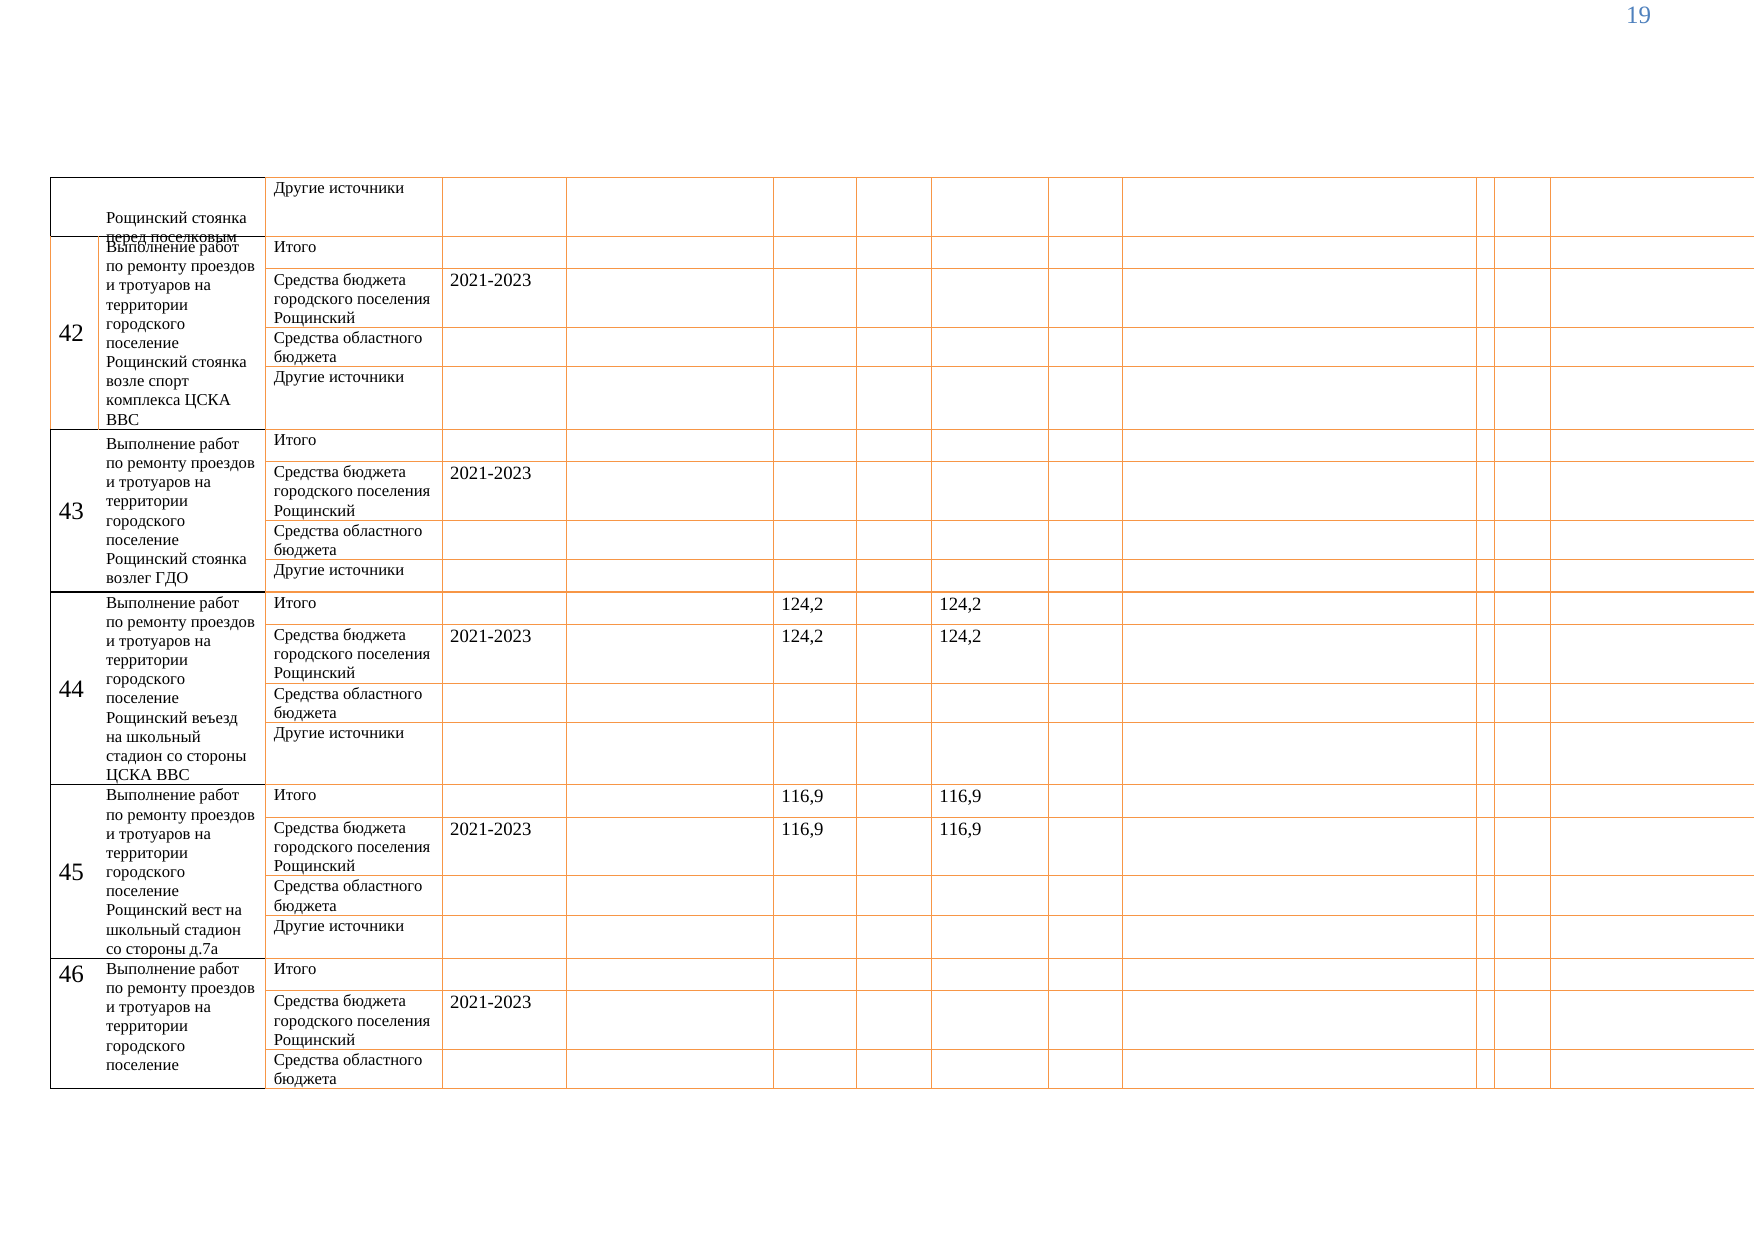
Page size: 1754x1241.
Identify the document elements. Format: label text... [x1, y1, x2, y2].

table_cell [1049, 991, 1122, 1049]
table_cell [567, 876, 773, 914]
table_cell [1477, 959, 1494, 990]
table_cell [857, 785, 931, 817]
table_cell [1049, 328, 1122, 366]
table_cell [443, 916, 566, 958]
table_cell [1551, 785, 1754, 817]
table_cell [932, 560, 1048, 591]
table_cell Выполнение работ по ремонту проездов и тротуаров на территории городского поселение Рощинский стоянка возле спорт комплекса ЦСКА ВВС [99, 237, 265, 428]
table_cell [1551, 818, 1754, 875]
table_cell [774, 237, 856, 268]
table_cell [1123, 430, 1476, 461]
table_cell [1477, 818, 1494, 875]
table_cell [443, 521, 566, 559]
table_cell [443, 560, 566, 591]
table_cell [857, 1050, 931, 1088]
table_cell [1477, 178, 1494, 236]
table_cell Другие источники [266, 178, 442, 236]
table_cell [1495, 521, 1550, 559]
table_cell Выполнение работ по ремонту проездов и тротуаров на территории городского поселение Рощинский веъезд на школьный стадион со стороны ЦСКА ВВС [98, 593, 265, 784]
table_cell [567, 462, 773, 519]
table_cell [1495, 237, 1550, 268]
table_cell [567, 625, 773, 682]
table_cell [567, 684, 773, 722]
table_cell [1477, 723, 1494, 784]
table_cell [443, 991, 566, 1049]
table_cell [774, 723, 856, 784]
table_cell [567, 593, 773, 624]
table_cell [1551, 462, 1754, 519]
table_cell [1495, 560, 1550, 591]
table_cell [774, 462, 856, 519]
table_cell [1495, 269, 1550, 327]
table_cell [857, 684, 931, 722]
table_cell [857, 178, 931, 236]
table_cell [932, 521, 1048, 559]
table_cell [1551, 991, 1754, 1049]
table_cell Средства бюджета городского поселения Рощинский [266, 462, 442, 519]
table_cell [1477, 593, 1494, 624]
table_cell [266, 269, 442, 327]
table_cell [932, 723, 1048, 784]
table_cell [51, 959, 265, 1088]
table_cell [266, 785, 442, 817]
table_cell [1477, 560, 1494, 591]
table_cell [1049, 178, 1122, 236]
table_cell [1049, 237, 1122, 268]
table_cell [1477, 430, 1494, 461]
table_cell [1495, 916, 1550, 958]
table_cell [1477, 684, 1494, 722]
table_cell [1495, 367, 1550, 428]
table_cell [1551, 237, 1754, 268]
table_cell Средства областного бюджета [266, 328, 442, 366]
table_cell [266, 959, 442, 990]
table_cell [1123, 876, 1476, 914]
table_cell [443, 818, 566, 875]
table_cell [774, 328, 856, 366]
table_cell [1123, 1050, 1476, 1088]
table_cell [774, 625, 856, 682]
table_cell [1477, 462, 1494, 519]
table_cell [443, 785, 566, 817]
table_cell [1123, 328, 1476, 366]
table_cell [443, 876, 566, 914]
table_cell [1049, 462, 1122, 519]
table_cell [443, 430, 566, 461]
table_cell Другие источники [266, 560, 442, 591]
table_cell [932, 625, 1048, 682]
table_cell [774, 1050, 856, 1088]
table_cell 124,2 [774, 593, 856, 624]
table_cell [1551, 521, 1754, 559]
table_cell [567, 521, 773, 559]
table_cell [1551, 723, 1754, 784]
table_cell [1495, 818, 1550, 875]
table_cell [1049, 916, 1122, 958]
table_cell [1495, 430, 1550, 461]
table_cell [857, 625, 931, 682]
table_cell [774, 521, 856, 559]
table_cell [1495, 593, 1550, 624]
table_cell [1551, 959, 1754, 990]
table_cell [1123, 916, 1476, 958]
table_cell [857, 593, 931, 624]
table_cell [1123, 521, 1476, 559]
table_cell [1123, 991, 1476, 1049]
table_cell [1123, 462, 1476, 519]
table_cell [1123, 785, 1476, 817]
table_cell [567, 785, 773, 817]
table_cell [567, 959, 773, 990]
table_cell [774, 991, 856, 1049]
table_cell [443, 178, 566, 236]
table_cell [774, 560, 856, 591]
table_cell [443, 328, 566, 366]
table_cell [1123, 269, 1476, 327]
table_cell [1049, 560, 1122, 591]
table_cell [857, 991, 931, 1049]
table_cell [1049, 521, 1122, 559]
table_cell 44 [51, 593, 98, 784]
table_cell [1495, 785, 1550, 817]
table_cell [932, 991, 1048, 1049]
table_cell [1477, 521, 1494, 559]
table_cell Итого [266, 430, 442, 461]
table_cell [857, 560, 931, 591]
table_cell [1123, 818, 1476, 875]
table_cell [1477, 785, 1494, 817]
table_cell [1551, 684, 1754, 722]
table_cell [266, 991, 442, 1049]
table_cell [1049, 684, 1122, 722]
table_cell [443, 593, 566, 624]
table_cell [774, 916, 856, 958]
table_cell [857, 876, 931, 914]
table_cell [932, 328, 1048, 366]
table_cell [1551, 560, 1754, 591]
table_cell [1123, 593, 1476, 624]
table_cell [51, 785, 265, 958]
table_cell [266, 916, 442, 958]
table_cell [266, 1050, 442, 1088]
table_cell [1495, 462, 1550, 519]
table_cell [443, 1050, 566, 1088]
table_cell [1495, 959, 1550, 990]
table_cell [1477, 328, 1494, 366]
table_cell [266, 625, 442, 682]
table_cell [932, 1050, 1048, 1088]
table_cell [932, 269, 1048, 327]
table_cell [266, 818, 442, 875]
table_cell [774, 269, 856, 327]
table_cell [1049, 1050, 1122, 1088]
table_cell [774, 430, 856, 461]
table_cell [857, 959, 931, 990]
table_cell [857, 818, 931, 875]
table_cell [932, 367, 1048, 428]
table_cell [932, 237, 1048, 268]
table_cell 43 [51, 430, 98, 591]
table_cell [1123, 560, 1476, 591]
table_cell [1049, 269, 1122, 327]
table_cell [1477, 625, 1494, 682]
table_cell [1477, 367, 1494, 428]
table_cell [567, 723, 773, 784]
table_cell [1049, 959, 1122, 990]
table_cell [857, 521, 931, 559]
table_cell Итого [266, 593, 442, 624]
table_cell [1123, 367, 1476, 428]
table_cell [1049, 367, 1122, 428]
table_cell [567, 269, 773, 327]
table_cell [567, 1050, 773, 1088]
table_cell [443, 237, 566, 268]
table_cell [567, 560, 773, 591]
table_cell [1495, 178, 1550, 236]
table_cell [567, 178, 773, 236]
table_cell [1123, 237, 1476, 268]
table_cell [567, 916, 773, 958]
table_cell [857, 430, 931, 461]
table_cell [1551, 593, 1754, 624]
table_cell [1049, 430, 1122, 461]
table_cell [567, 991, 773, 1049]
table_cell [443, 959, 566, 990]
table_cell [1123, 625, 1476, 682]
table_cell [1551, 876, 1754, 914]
table_cell Другие источники [266, 367, 442, 428]
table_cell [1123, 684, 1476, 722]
table_cell 2021-2023 [443, 269, 566, 327]
table_cell [774, 367, 856, 428]
table_cell [774, 178, 856, 236]
table_cell [1495, 328, 1550, 366]
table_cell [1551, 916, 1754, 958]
table_cell [567, 237, 773, 268]
table_cell [1049, 593, 1122, 624]
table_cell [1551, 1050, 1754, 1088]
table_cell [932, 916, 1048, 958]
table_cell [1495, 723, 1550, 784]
table_cell Итого [266, 237, 442, 268]
table_cell [932, 430, 1048, 461]
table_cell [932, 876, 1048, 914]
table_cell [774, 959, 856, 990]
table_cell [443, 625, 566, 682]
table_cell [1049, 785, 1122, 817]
table_cell [567, 367, 773, 428]
table_cell [1551, 269, 1754, 327]
table_cell 42 [51, 237, 98, 428]
table_cell [1551, 328, 1754, 366]
table_cell Выполнение работ по ремонту проездов и тротуаров на территории городского поселение Рощинский стоянка возлег ГДО [98, 430, 265, 591]
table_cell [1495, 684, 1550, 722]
table_cell [567, 328, 773, 366]
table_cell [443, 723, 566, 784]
table_cell 2021-2023 [443, 462, 566, 519]
table_cell [857, 367, 931, 428]
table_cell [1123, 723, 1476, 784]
table_cell [567, 430, 773, 461]
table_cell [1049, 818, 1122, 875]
table_cell 124,2 [932, 593, 1048, 624]
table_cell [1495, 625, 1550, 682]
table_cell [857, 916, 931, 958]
table_cell [857, 237, 931, 268]
table_cell [1551, 367, 1754, 428]
table_cell [857, 462, 931, 519]
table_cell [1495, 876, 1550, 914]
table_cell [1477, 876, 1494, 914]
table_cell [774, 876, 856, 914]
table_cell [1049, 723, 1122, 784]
table_cell [1551, 178, 1754, 236]
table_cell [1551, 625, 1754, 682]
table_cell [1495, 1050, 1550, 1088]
table_cell [932, 462, 1048, 519]
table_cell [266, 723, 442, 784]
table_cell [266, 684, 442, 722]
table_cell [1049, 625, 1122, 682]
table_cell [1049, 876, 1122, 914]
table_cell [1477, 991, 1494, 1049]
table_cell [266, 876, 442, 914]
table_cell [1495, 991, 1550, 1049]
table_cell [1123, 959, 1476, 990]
table_cell Средства областного бюджета [266, 521, 442, 559]
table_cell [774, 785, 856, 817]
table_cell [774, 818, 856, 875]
table_cell [857, 269, 931, 327]
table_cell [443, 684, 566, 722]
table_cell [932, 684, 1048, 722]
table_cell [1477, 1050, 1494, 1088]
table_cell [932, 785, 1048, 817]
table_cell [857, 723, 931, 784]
table_cell [1477, 237, 1494, 268]
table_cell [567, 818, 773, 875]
table_cell [857, 328, 931, 366]
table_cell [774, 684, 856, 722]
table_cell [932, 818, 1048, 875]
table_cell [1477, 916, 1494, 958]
table_cell [1477, 269, 1494, 327]
table_cell [1551, 430, 1754, 461]
table_cell [1123, 178, 1476, 236]
table_cell [443, 367, 566, 428]
table_cell [932, 178, 1048, 236]
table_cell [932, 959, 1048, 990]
